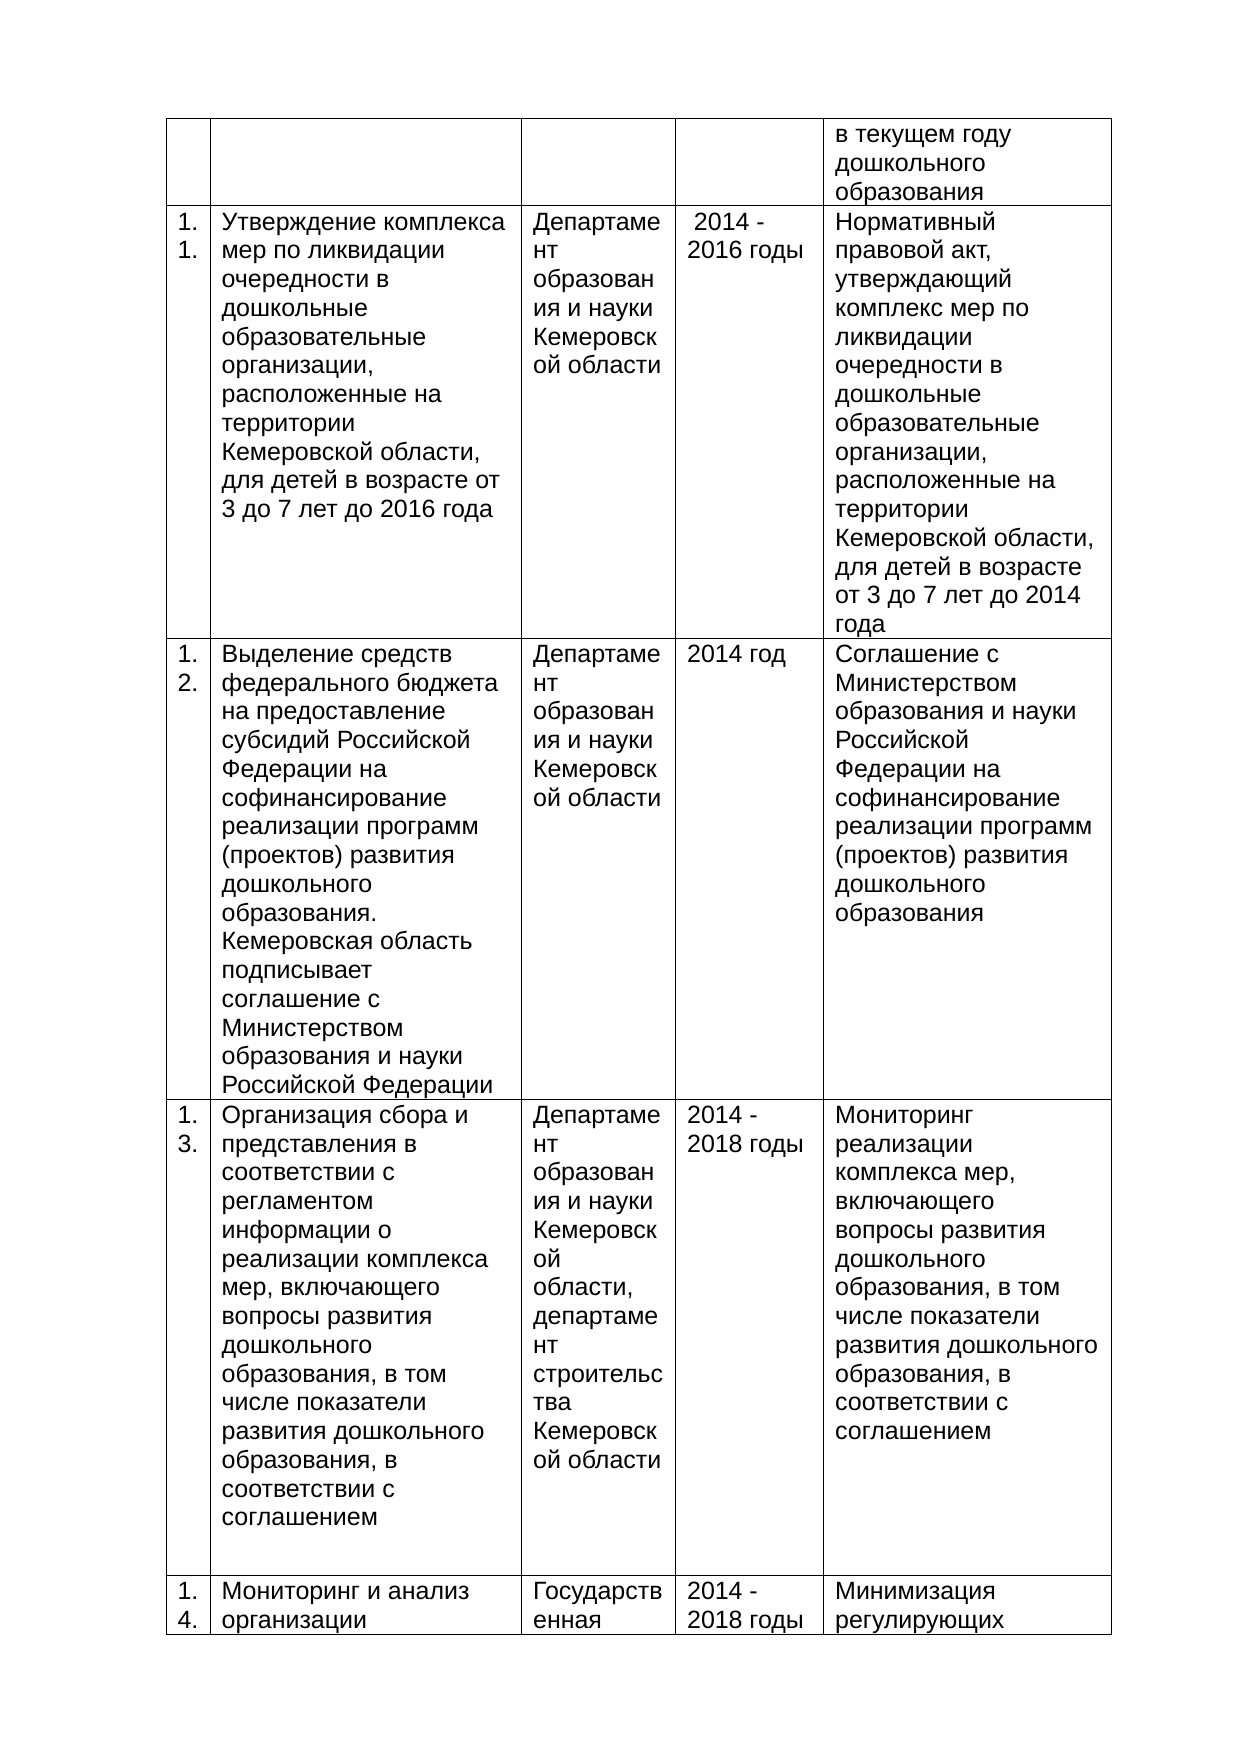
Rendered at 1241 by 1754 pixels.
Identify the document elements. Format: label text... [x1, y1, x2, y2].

table_cell 2014 - 2018 годы [676, 1100, 823, 1575]
table_cell Выделение средств федерального бюджета на предоставление субсидий Российской Федерации на софинансирование реализации программ (проектов) развития дошкольного образования. Кемеровская область подписывает соглашение с Министерством образования и науки Российской Федерации [211, 639, 521, 1099]
table_cell 1.1. [167, 206, 210, 638]
table_cell 2014 год [676, 639, 823, 1099]
table_cell Департамент образования и науки Кемеровской области [522, 639, 675, 1099]
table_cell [211, 1576, 521, 1633]
table_cell [676, 119, 823, 205]
table_cell 1. [167, 119, 210, 205]
table_cell Организация сбора и представления в соответствии с регламентом информации о реализации комплекса мер, включающего вопросы развития дошкольного образования, в том числе показатели развития дошкольного образования, в соответствии с соглашением [211, 1100, 521, 1575]
table_cell [522, 119, 675, 205]
table_cell Департамент образования и науки Кемеровской области [522, 206, 675, 638]
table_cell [211, 119, 521, 205]
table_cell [522, 1576, 675, 1633]
table_cell 1.2. [167, 639, 210, 1099]
table_cell 1.4. [167, 1576, 210, 1633]
table_cell Утверждение комплекса мер по ликвидации очередности в дошкольные образовательные организации, расположенные на территории Кемеровской области, для детей в возрасте от 3 до 7 лет до 2016 года [211, 206, 521, 638]
table_cell 1.3. [167, 1100, 210, 1575]
table_cell Соглашение с Министерством образования и науки Российской Федерации на софинансирование реализации программ (проектов) развития дошкольного образования [824, 639, 1111, 1099]
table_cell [824, 1576, 1111, 1633]
table_cell 2014 - 2018 годы [676, 1576, 823, 1633]
table_cell Мониторинг реализации комплекса мер, включающего вопросы развития дошкольного образования, в том числе показатели развития дошкольного образования, в соответствии с соглашением [824, 1100, 1111, 1575]
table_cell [824, 119, 1111, 205]
table_cell Нормативный правовой акт, утверждающий комплекс мер по ликвидации очередности в дошкольные образовательные организации, расположенные на территории Кемеровской области, для детей в возрасте от 3 до 7 лет до 2014 года [824, 206, 1111, 638]
table_cell 2014 - 2016 годы [676, 206, 823, 638]
table_cell Департамент образования и науки Кемеровской области, департамент строительства Кемеровской области [522, 1100, 675, 1575]
